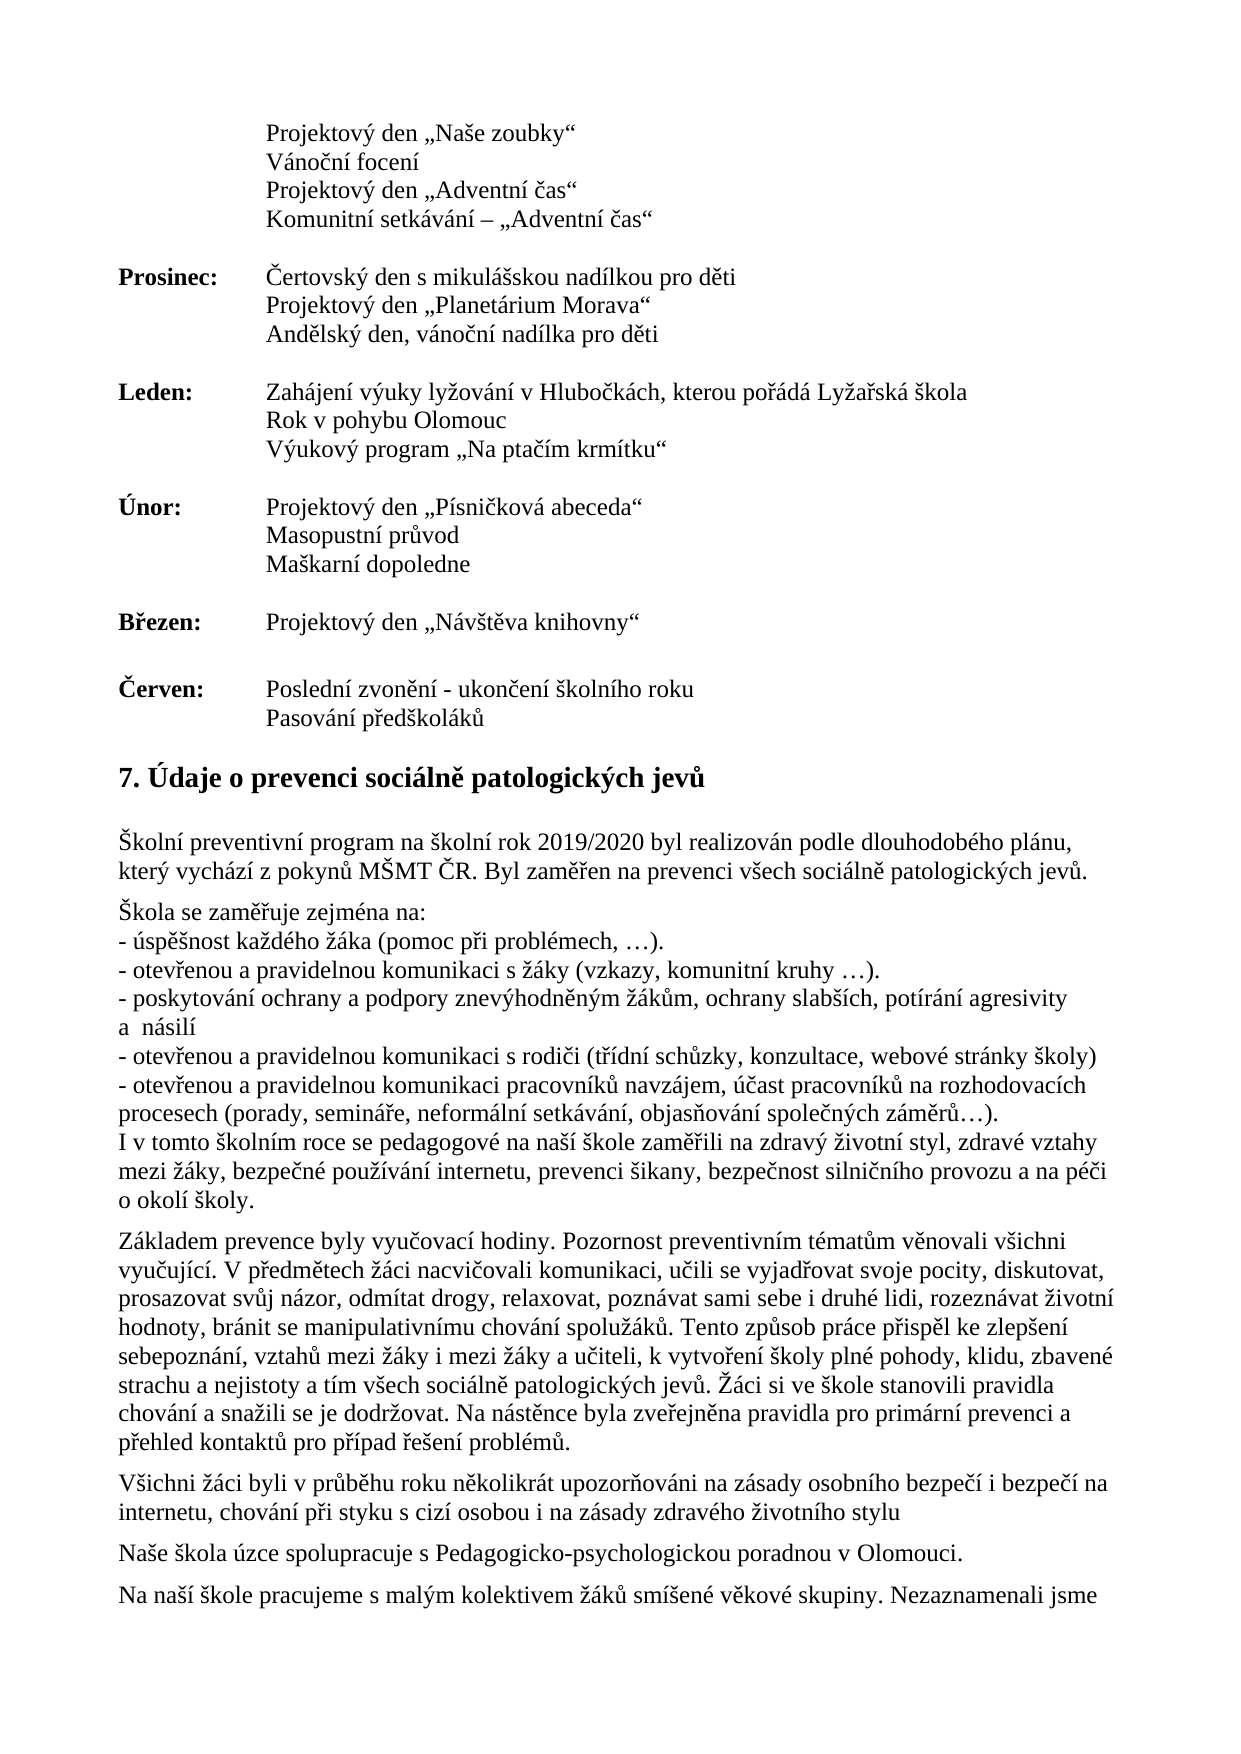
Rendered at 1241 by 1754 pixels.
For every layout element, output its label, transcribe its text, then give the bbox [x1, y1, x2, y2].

text 7. Údaje o prevenci sociálně patologických jevů [118, 760, 1122, 794]
text - otevřenou a pravidelnou komunikaci s žáky (vzkazy, komunitní kruhy …). [118, 955, 1122, 983]
text Základem prevence byly vyučovací hodiny. Pozornost preventivním tématům věnovali všichni vyučující. V předmětech žáci nacvičovali komunikaci, učili se vyjadřovat svoje pocity, diskutovat, prosazovat svůj názor, odmítat drogy, relaxovat, poznávat sami sebe i druhé lidi, rozeznávat životní hodnoty, bránit se manipulativnímu chování spolužáků. Tento způsob práce přispěl ke zlepšení sebepoznání, vztahů mezi žáky i mezi žáky a učiteli, k vytvoření školy plné pohody, klidu, zbavené strachu a nejistoty a tím všech sociálně patologických jevů. Žáci si ve škole stanovili pravidla chování a snažili se je dodržovat. Na nástěnce byla zveřejněna pravidla pro primární prevenci a přehled kontaktů pro případ řešení problémů. [118, 1226, 1122, 1456]
text Maškarní dopoledne [118, 549, 1122, 578]
text Březen: Projektový den „Návštěva knihovny“ [118, 607, 1122, 636]
text Pasování předškoláků [118, 703, 1122, 731]
text Komunitní setkávání – „Adventní čas“ [118, 204, 1122, 233]
text Prosinec: Čertovský den s mikulášskou nadílkou pro děti [118, 262, 1122, 291]
text Vánoční focení [118, 147, 1122, 176]
text Škola se zaměřuje zejména na: [118, 897, 1122, 926]
text Masopustní průvod [118, 521, 1122, 549]
text Rok v pohybu Olomouc [118, 406, 1122, 434]
text a násilí [118, 1012, 1122, 1041]
text I v tomto školním roce se pedagogové na naší škole zaměřili na zdravý životní styl, zdravé vztahy mezi žáky, bezpečné používání internetu, prevenci šikany, bezpečnost silničního provozu a na péči o okolí školy. [118, 1127, 1122, 1213]
text Červen: Poslední zvonění - ukončení školního roku [118, 674, 1122, 703]
text - poskytování ochrany a podpory znevýhodněným žákům, ochrany slabších, potírání agresivity [118, 983, 1122, 1012]
text - otevřenou a pravidelnou komunikaci pracovníků navzájem, účast pracovníků na rozhodovacích procesech (porady, semináře, neformální setkávání, objasňování společných záměrů…). [118, 1070, 1122, 1127]
text Všichni žáci byli v průběhu roku několikrát upozorňováni na zásady osobního bezpečí i bezpečí na internetu, chování při styku s cizí osobou i na zásady zdravého životního stylu [118, 1468, 1122, 1526]
text Naše škola úzce spolupracuje s Pedagogicko-psychologickou poradnou v Olomouci. [118, 1538, 1122, 1567]
text Projektový den „Naše zoubky“ [118, 118, 1122, 147]
text Projektový den „Planetárium Morava“ [118, 291, 1122, 319]
text Výukový program „Na ptačím krmítku“ [118, 434, 1122, 463]
text - otevřenou a pravidelnou komunikaci s rodiči (třídní schůzky, konzultace, webové stránky školy) [118, 1041, 1122, 1070]
text Andělský den, vánoční nadílka pro děti [192, 319, 1122, 348]
text - úspěšnost každého žáka (pomoc při problémech, …). [118, 926, 1122, 955]
text Leden: Zahájení výuky lyžování v Hlubočkách, kterou pořádá Lyžařská škola [118, 377, 1122, 406]
text Únor: Projektový den „Písničková abeceda“ [118, 492, 1122, 521]
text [118, 1580, 1122, 1608]
text Školní preventivní program na školní rok 2019/2020 byl realizován podle dlouhodobého plánu, který vychází z pokynů MŠMT ČR. Byl zaměřen na prevenci všech sociálně patologických jevů. [118, 827, 1122, 885]
text Projektový den „Adventní čas“ [118, 176, 1122, 204]
